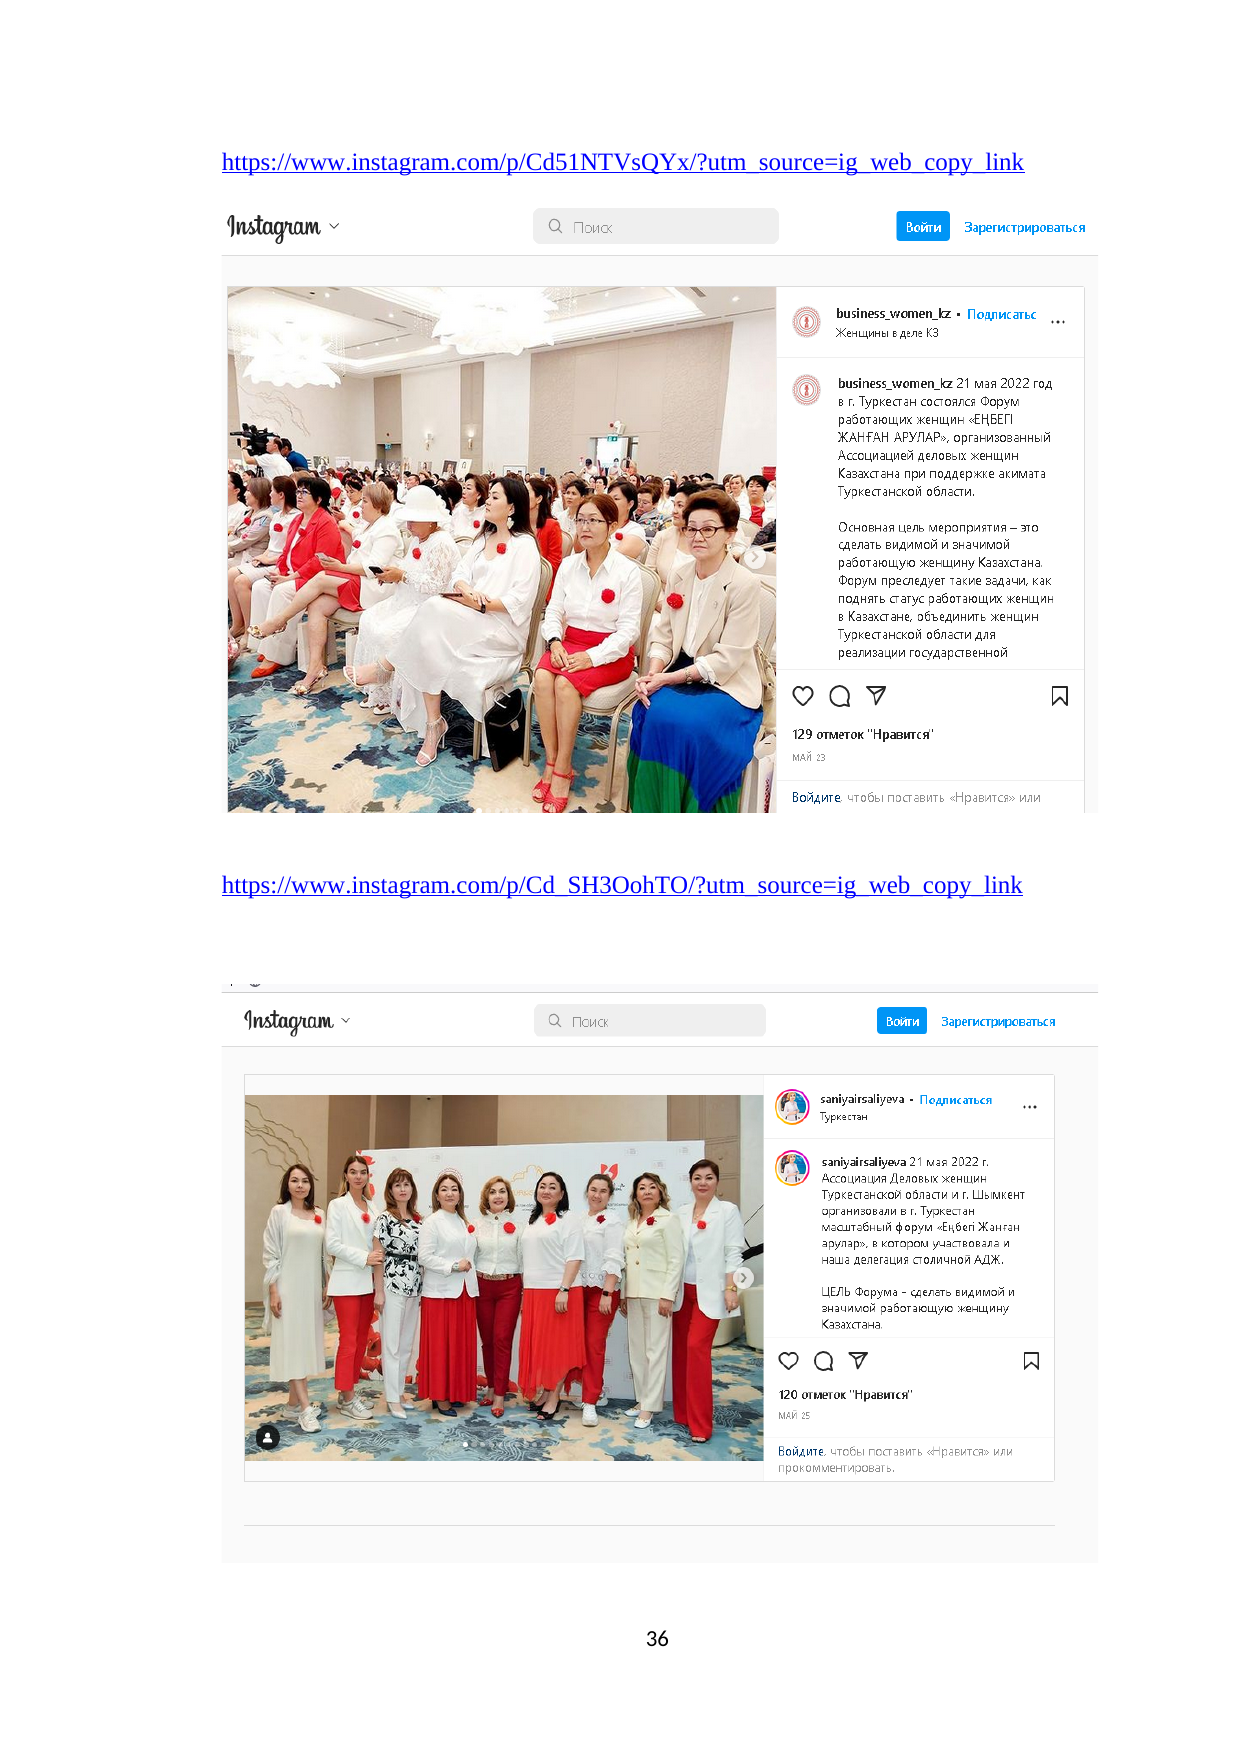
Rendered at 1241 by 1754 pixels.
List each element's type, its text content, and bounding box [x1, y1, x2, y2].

text https://www.instagram.com/p/Cd_SH3OohTO/?utm_source=ig_web_copy_link [162, 870, 1152, 898]
picture [221, 984, 1099, 1563]
picture [221, 204, 1099, 813]
text https://www.instagram.com/p/Cd51NTVsQYx/?utm_source=ig_web_copy_link [162, 147, 1152, 176]
